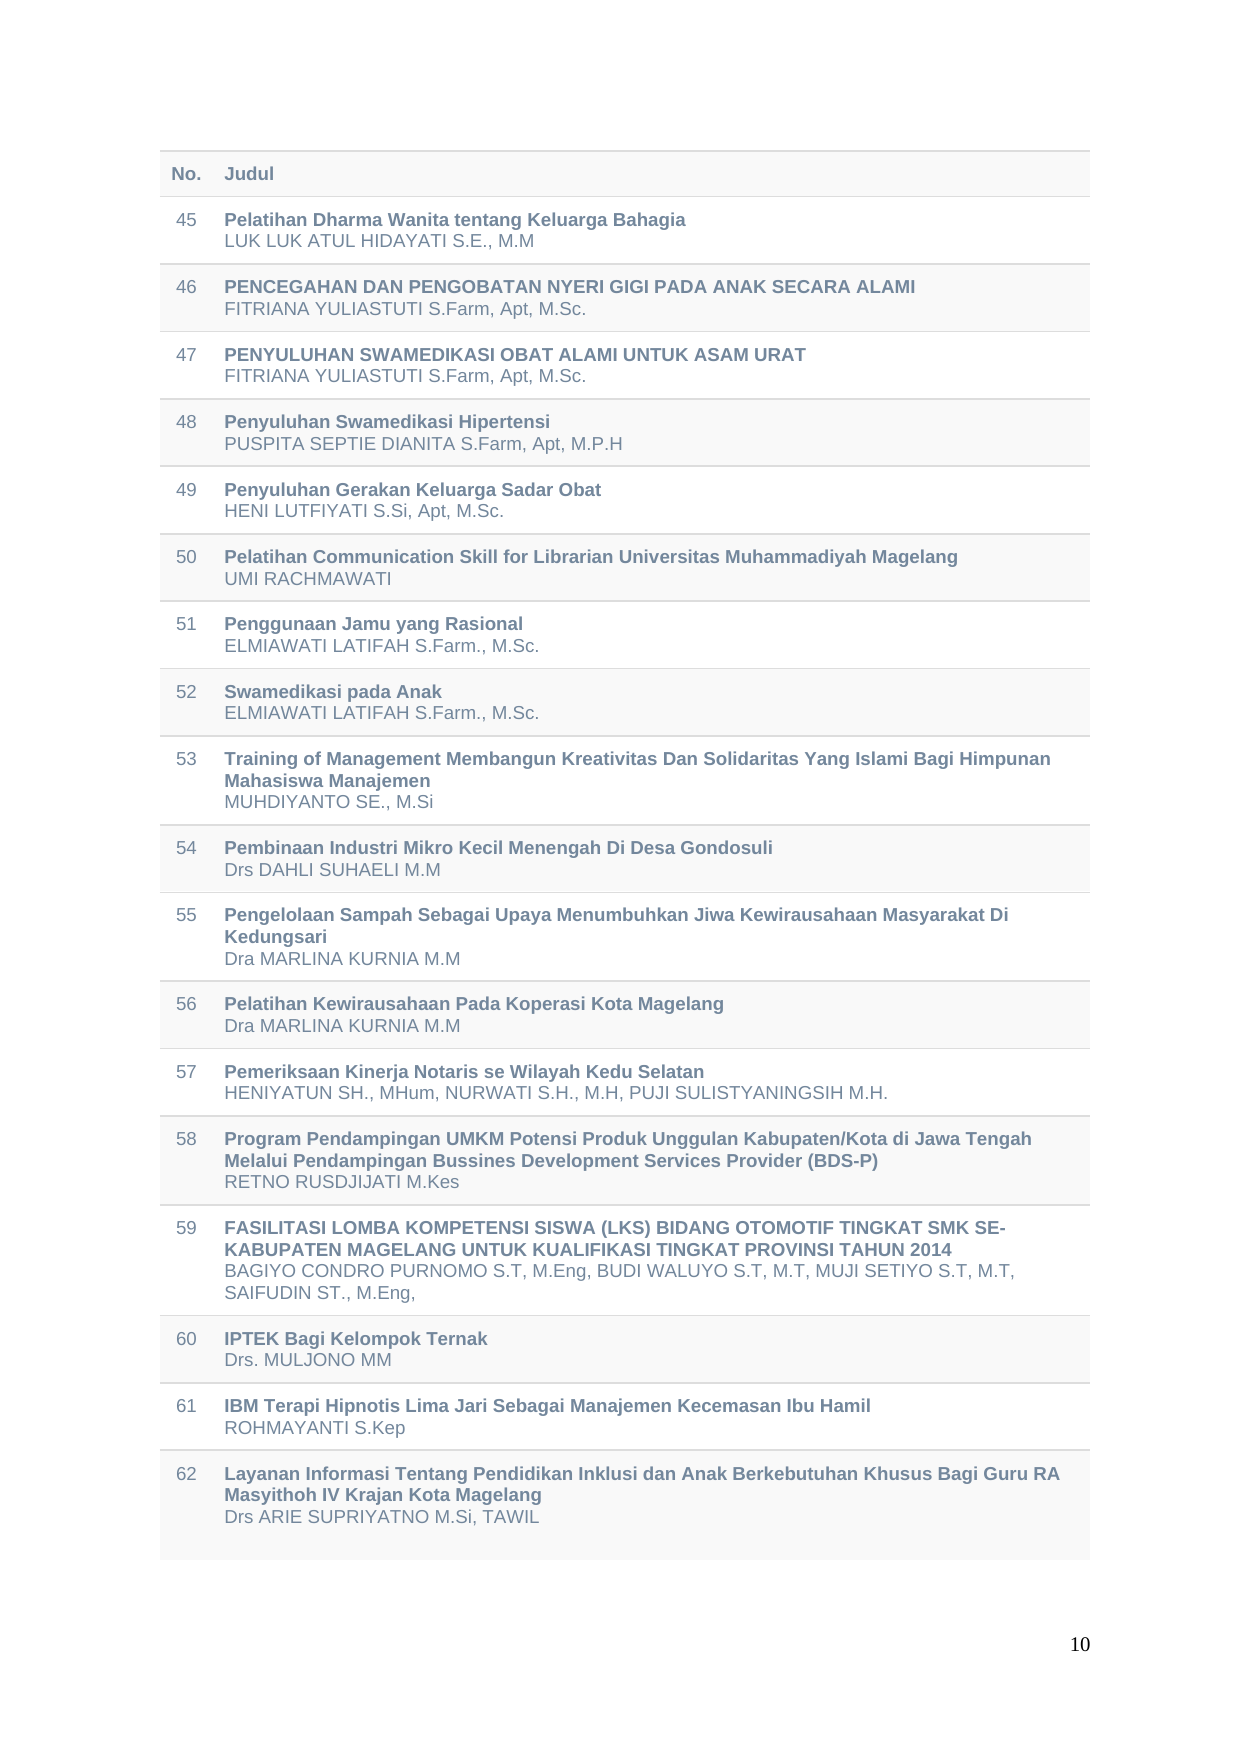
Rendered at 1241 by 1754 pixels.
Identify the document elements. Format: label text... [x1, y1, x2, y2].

table_header Judul [213, 152, 1090, 196]
table_cell Program Pendampingan UMKM Potensi Produk Unggulan Kabupaten/Kota di Jawa Tengah Melalui Pendampingan Bussines Development Services Provider (BDS-P) RETNO RUSDJIJATI M.Kes [213, 1117, 1090, 1204]
table_cell Penyuluhan Gerakan Keluarga Sadar Obat HENI LUTFIYATI S.Si, Apt, M.Sc. [213, 467, 1090, 533]
table_cell 45 [160, 197, 213, 263]
table_cell 55 [160, 893, 213, 980]
table_cell 62 [160, 1451, 213, 1560]
table_cell 46 [160, 265, 213, 331]
table_cell PENYULUHAN SWAMEDIKASI OBAT ALAMI UNTUK ASAM URAT FITRIANA YULIASTUTI S.Farm, Apt, M.Sc. [213, 332, 1090, 398]
table_cell 50 [160, 535, 213, 600]
table_cell 60 [160, 1316, 213, 1382]
table_cell FASILITASI LOMBA KOMPETENSI SISWA (LKS) BIDANG OTOMOTIF TINGKAT SMK SE-KABUPATEN MAGELANG UNTUK KUALIFIKASI TINGKAT PROVINSI TAHUN 2014 BAGIYO CONDRO PURNOMO S.T, M.Eng, BUDI WALUYO S.T, M.T, MUJI SETIYO S.T, M.T, SAIFUDIN ST., M.Eng, [213, 1206, 1090, 1314]
table_cell Training of Management Membangun Kreativitas Dan Solidaritas Yang Islami Bagi Himpunan Mahasiswa Manajemen MUHDIYANTO SE., M.Si [213, 737, 1090, 824]
table_cell Pelatihan Dharma Wanita tentang Keluarga Bahagia LUK LUK ATUL HIDAYATI S.E., M.M [213, 197, 1090, 263]
table_cell 59 [160, 1206, 213, 1314]
table_cell Layanan Informasi Tentang Pendidikan Inklusi dan Anak Berkebutuhan Khusus Bagi Guru RA Masyithoh IV Krajan Kota Magelang Drs ARIE SUPRIYATNO M.Si, TAWIL [213, 1451, 1090, 1560]
table_cell 52 [160, 669, 213, 735]
table_cell 48 [160, 400, 213, 465]
table_cell 53 [160, 737, 213, 824]
table_cell Pelatihan Communication Skill for Librarian Universitas Muhammadiyah Magelang UMI RACHMAWATI [213, 535, 1090, 600]
table_cell Swamedikasi pada Anak ELMIAWATI LATIFAH S.Farm., M.Sc. [213, 669, 1090, 735]
table_cell 51 [160, 602, 213, 668]
table_cell 54 [160, 826, 213, 891]
table_cell Penyuluhan Swamedikasi Hipertensi PUSPITA SEPTIE DIANITA S.Farm, Apt, M.P.H [213, 400, 1090, 465]
table_cell 61 [160, 1384, 213, 1449]
table_cell 57 [160, 1049, 213, 1115]
table_cell Pembinaan Industri Mikro Kecil Menengah Di Desa Gondosuli Drs DAHLI SUHAELI M.M [213, 826, 1090, 891]
table_cell Pelatihan Kewirausahaan Pada Koperasi Kota Magelang Dra MARLINA KURNIA M.M [213, 982, 1090, 1048]
table_cell 49 [160, 467, 213, 533]
table_cell 56 [160, 982, 213, 1048]
table_cell 58 [160, 1117, 213, 1204]
table_cell Penggunaan Jamu yang Rasional ELMIAWATI LATIFAH S.Farm., M.Sc. [213, 602, 1090, 668]
table_cell 47 [160, 332, 213, 398]
table_header No. [160, 152, 213, 196]
table_cell Pemeriksaan Kinerja Notaris se Wilayah Kedu Selatan HENIYATUN SH., MHum, NURWATI S.H., M.H, PUJI SULISTYANINGSIH M.H. [213, 1049, 1090, 1115]
table_cell IBM Terapi Hipnotis Lima Jari Sebagai Manajemen Kecemasan Ibu Hamil ROHMAYANTI S.Kep [213, 1384, 1090, 1449]
table_cell Pengelolaan Sampah Sebagai Upaya Menumbuhkan Jiwa Kewirausahaan Masyarakat Di Kedungsari Dra MARLINA KURNIA M.M [213, 893, 1090, 980]
table_cell PENCEGAHAN DAN PENGOBATAN NYERI GIGI PADA ANAK SECARA ALAMI FITRIANA YULIASTUTI S.Farm, Apt, M.Sc. [213, 265, 1090, 331]
table_cell IPTEK Bagi Kelompok Ternak Drs. MULJONO MM [213, 1316, 1090, 1382]
